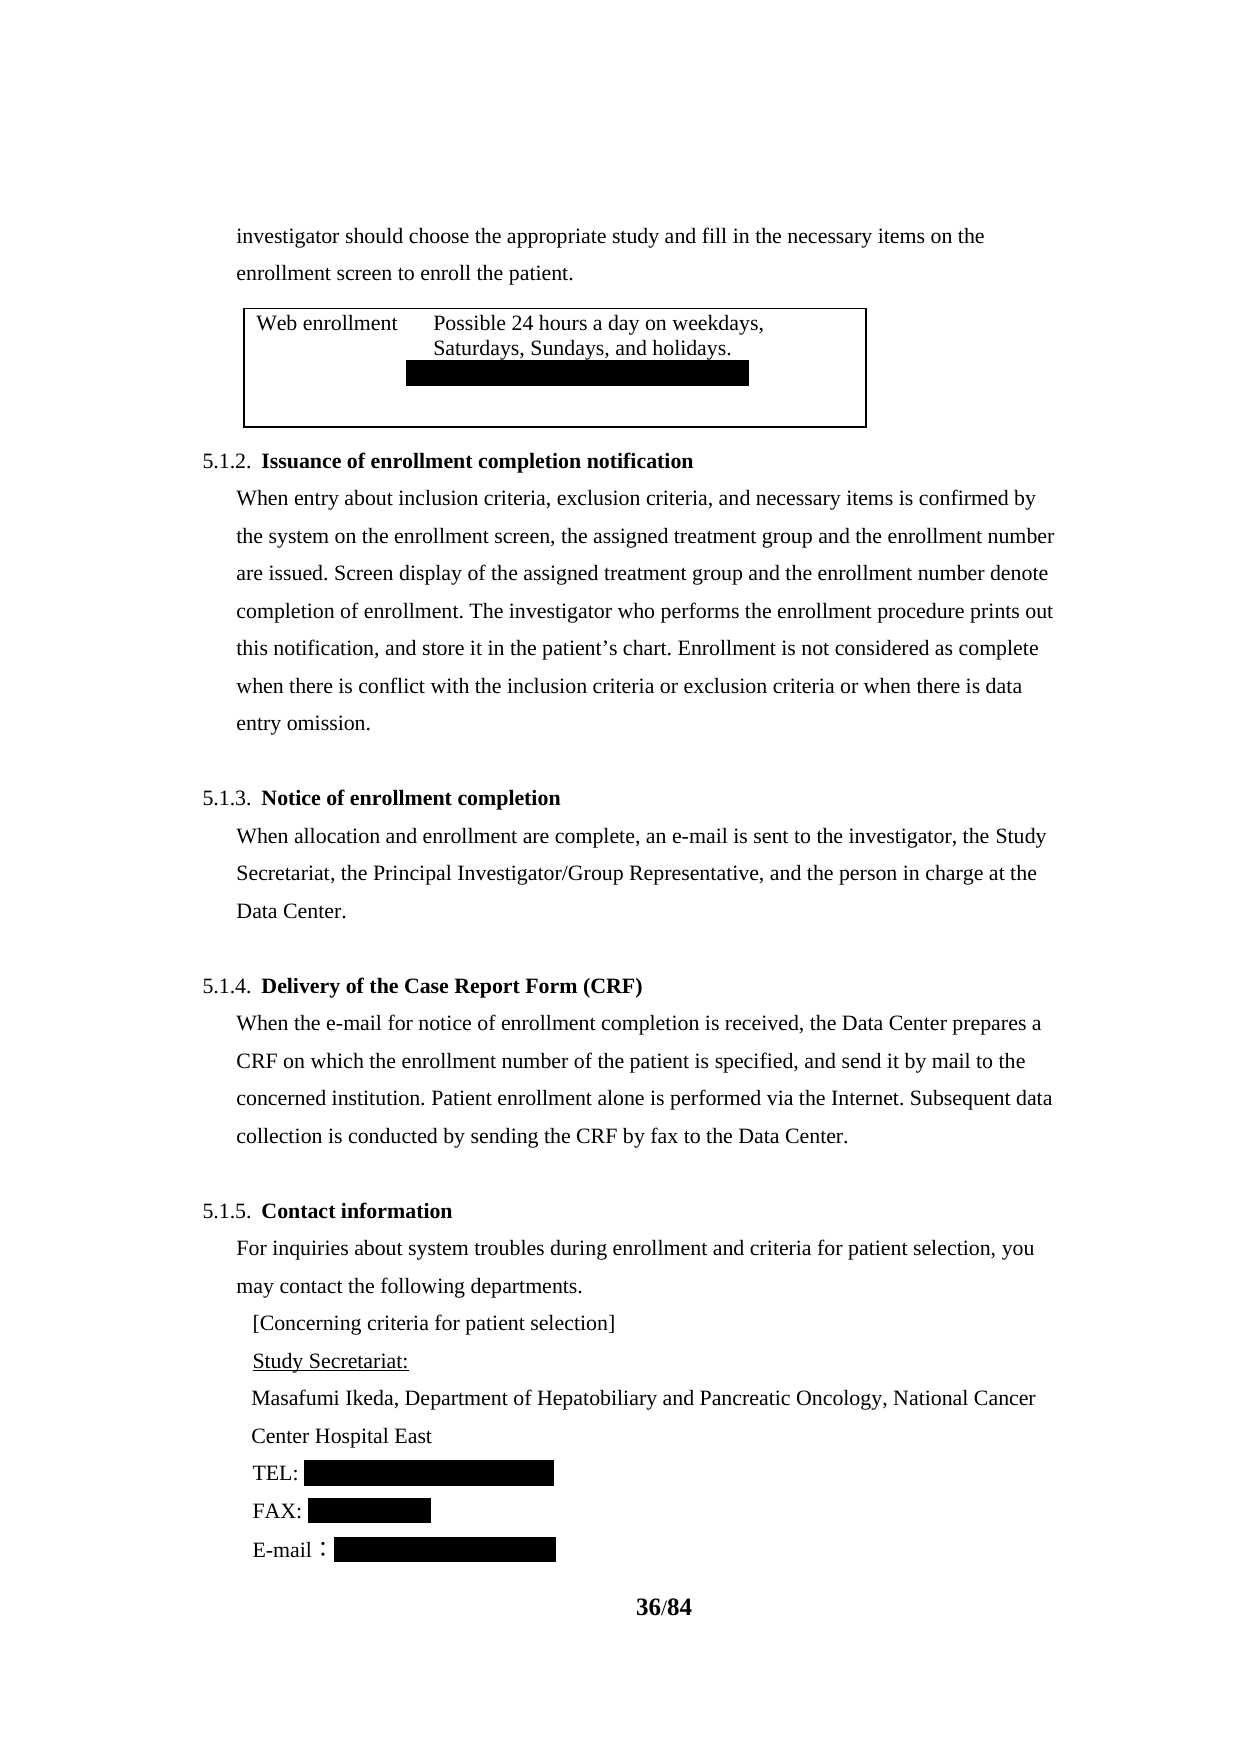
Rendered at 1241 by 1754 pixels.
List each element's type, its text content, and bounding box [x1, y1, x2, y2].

subtitle Delivery of the Case Report Form (CRF) [202, 967, 1063, 1004]
subtitle Notice of enrollment completion [202, 779, 1063, 817]
text FAX: 04-7133-0335 [236, 1492, 1063, 1529]
text [Concerning criteria for patient selection] [236, 1304, 1063, 1342]
subtitle Contact information [202, 1192, 1063, 1229]
text For inquiries about system troubles during enrollment and criteria for patient selection, you may contact the following departments. [236, 1229, 1063, 1304]
text Masafumi Ikeda, Department of Hepatobiliary and Pancreatic Oncology, National Cancer Center Hospital East [236, 1379, 1063, 1454]
text When the e-mail for notice of enrollment completion is received, the Data Center prepares a CRF on which the enrollment number of the patient is specified, and send it by mail to the concerned institution. Patient enrollment alone is performed via the Internet. Subsequent data collection is conducted by sending the CRF by fax to the Data Center. [236, 1004, 1063, 1154]
text TEL: 04-7133-1111 (PHS: 91230) [236, 1454, 1063, 1492]
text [236, 217, 1063, 292]
text Study Secretariat: [236, 1342, 1063, 1379]
subtitle Issuance of enrollment completion notification [202, 442, 1063, 479]
text E-mail：masikeda@east.ncc.go.jp [236, 1529, 1063, 1567]
text When allocation and enrollment are complete, an e-mail is sent to the investigator, the Study Secretariat, the Principal Investigator/Group Representative, and the person in charge at the Data Center. [236, 817, 1063, 929]
text When entry about inclusion criteria, exclusion criteria, and necessary items is confirmed by the system on the enrollment screen, the assigned treatment group and the enrollment number are issued. Screen display of the assigned treatment group and the enrollment number denote completion of enrollment. The investigator who performs the enrollment procedure prints out this notification, and store it in the patient’s chart. Enrollment is not considered as complete when there is conflict with the inclusion criteria or exclusion criteria or when there is data entry omission. [236, 479, 1063, 742]
